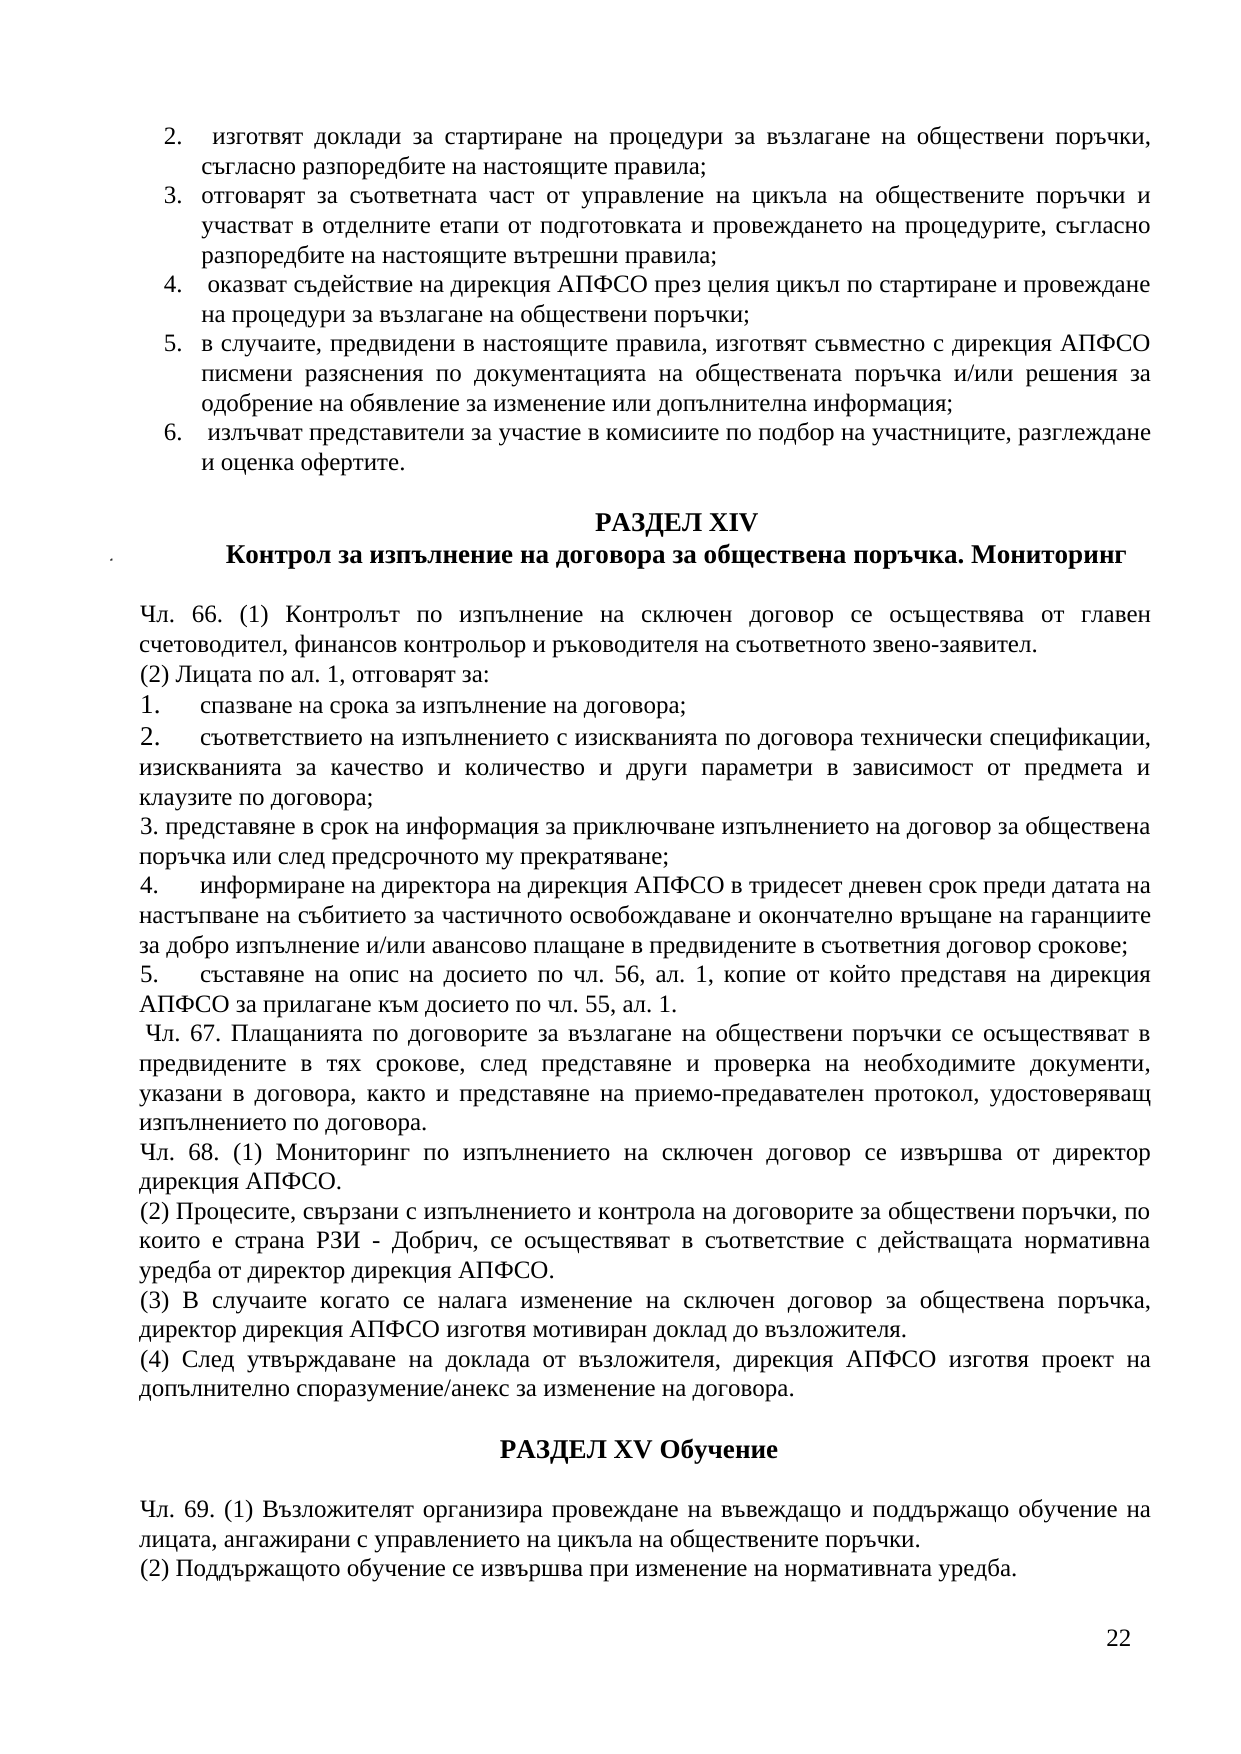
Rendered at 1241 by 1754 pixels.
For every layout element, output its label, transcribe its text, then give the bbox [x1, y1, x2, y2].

text (2) Поддържащото обучение се извършва при изменение на нормативната уредба. [139, 1553, 1152, 1582]
text Чл. 69. (1) Възложителят организира провеждане на въвеждащо и поддържащо обучение на лицата, ангажирани с управлението на цикъла на обществените поръчки. [139, 1494, 1152, 1553]
text (4) След утвърждаване на доклада от възложителя, дирекция АПФСО изготвя проект на допълнително споразумение/анекс за изменение на договора. [139, 1344, 1152, 1402]
list Контрол за изпълнение на договора за обществена поръчка. Мониторинг [201, 538, 1152, 569]
list съставяне на опис на досието по чл. 56, ал. 1, копие от който представя на дирекция АПФСО за прилагане към досието по чл. 55, ал. 1. [139, 959, 1152, 1018]
text (3) В случаите когато се налага изменение на сключен договор за обществена поръчка, директор дирекция АПФСО изготвя мотивиран доклад до възложителя. [139, 1285, 1152, 1343]
list изготвят доклади за стартиране на процедури за възлагане на обществени поръчки, съгласно разпоредбите на настоящите правила; [163, 121, 1152, 180]
list в случаите, предвидени в настоящите правила, изготвят съвместно с дирекция АПФСО писмени разяснения по документацията на обществената поръчка и/или решения за одобрение на обявление за изменение или допълнителна информация; [163, 328, 1152, 416]
list спазване на срока за изпълнение на договора; [139, 688, 1152, 719]
list оказват съдействие на дирекция АПФСО през целия цикъл по стартиране и провеждане на процедури за възлагане на обществени поръчки; [163, 269, 1152, 328]
list съответствието на изпълнението с изискванията по договора технически спецификации, изискванията за качество и количество и други параметри в зависимост от предмета и клаузите по договора; [139, 720, 1152, 811]
text Чл. 67. Плащанията по договорите за възлагане на обществени поръчки се осъществяват в предвидените в тях срокове, след представяне и проверка на необходимите документи, указани в договора, както и представяне на приемо-предавателен протокол, удостоверяващ изпълнението по договора. [139, 1018, 1152, 1136]
text (2) Процесите, свързани с изпълнението и контрола на договорите за обществени поръчки, по които е страна РЗИ - Добрич, се осъществяват в съответствие с действащата нормативна уредба от директор дирекция АПФСО. [139, 1196, 1152, 1284]
text РАЗДЕЛ XV Обучение [499, 1433, 1152, 1464]
text (2) Лицата по ал. 1, отговарят за: [139, 659, 1152, 687]
list информиране на директора на дирекция АПФСО в тридесет дневен срок преди датата на настъпване на събитието за частичното освобождаване и окончателно връщане на гаранциите за добро изпълнение и/или авансово плащане в предвидените в съответния договор срокове; [139, 871, 1152, 958]
list РАЗДЕЛ XIV [201, 506, 1152, 537]
text Чл. 66. (1) Контролът по изпълнение на сключен договор се осъществява от главен счетоводител, финансов контрольор и ръководителя на съответното звено-заявител. [139, 599, 1152, 658]
list излъчват представители за участие в комисиите по подбор на участниците, разглеждане и оценка офертите. [163, 417, 1152, 476]
list отговарят за съответната част от управление на цикъла на обществените поръчки и участват в отделните етапи от подготовката и провеждането на процедурите, съгласно разпоредбите на настоящите вътрешни правила; [163, 181, 1152, 268]
text 3. представяне в срок на информация за приключване изпълнението на договор за обществена поръчка или след предсрочното му прекратяване; [139, 811, 1152, 870]
text Чл. 68. (1) Мониторинг по изпълнението на сключен договор се извършва от директор дирекция АПФСО. [139, 1137, 1152, 1195]
